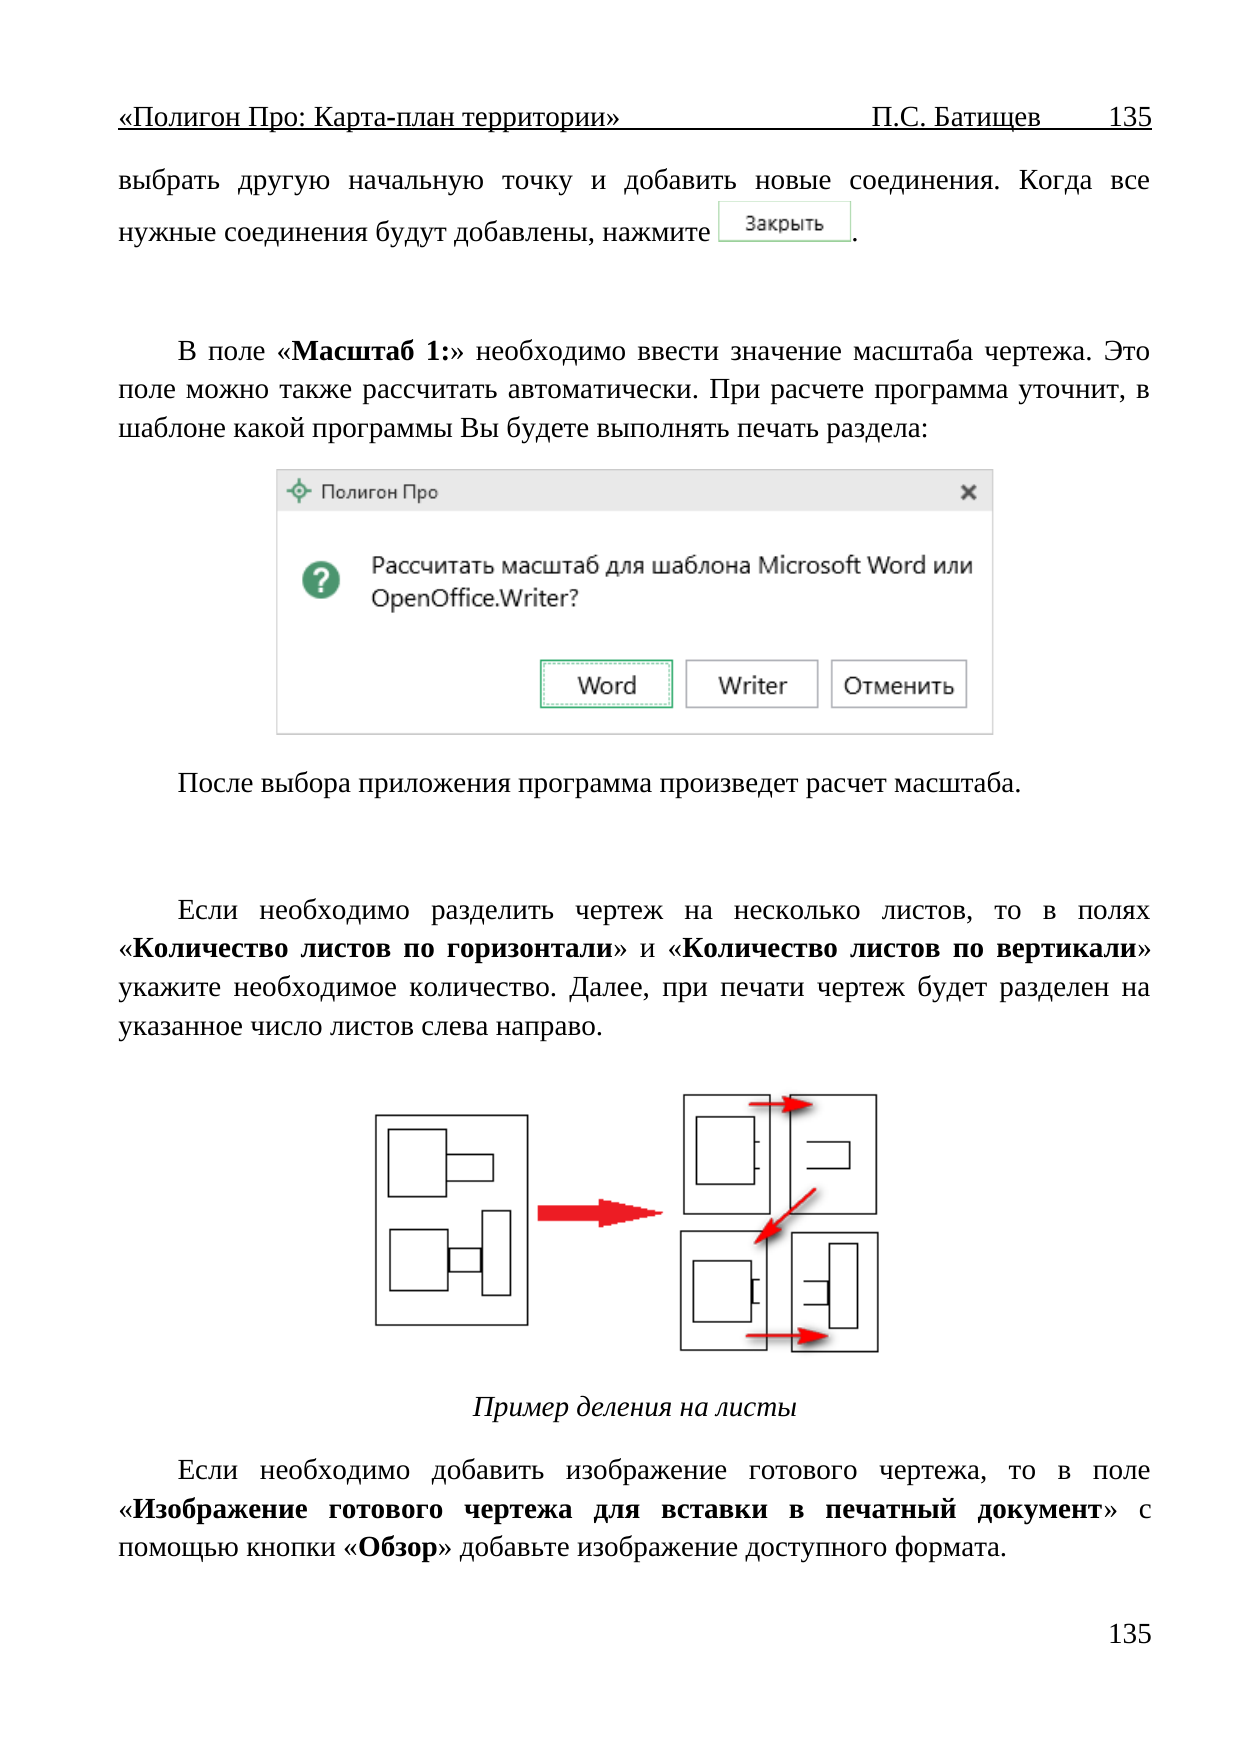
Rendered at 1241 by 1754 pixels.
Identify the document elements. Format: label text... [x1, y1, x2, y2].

text В поле «Масштаб 1:» необходимо ввести значение масштаба чертежа. Это поле можно также рассчитать автоматически. При расчете программа уточнит, в шаблоне какой программы Вы будете выполнять печать раздела: [118, 333, 1152, 444]
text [118, 162, 1152, 248]
text Если необходимо добавить изображение готового чертежа, то в поле «Изображение готового чертежа для вставки в печатный документ» с помощью кнопки «Обзор» добавьте изображение доступного формата. [118, 1452, 1152, 1563]
text Если необходимо разделить чертеж на несколько листов, то в полях «Количество листов по горизонтали» и «Количество листов по вертикали» укажите необходимое количество. Далее, при печати чертеж будет разделен на указанное число листов слева направо. [118, 892, 1152, 1041]
picture [276, 469, 994, 735]
picture [352, 1071, 918, 1384]
picture [718, 201, 852, 242]
text После выбора приложения программа произведет расчет масштаба. [118, 765, 1152, 798]
